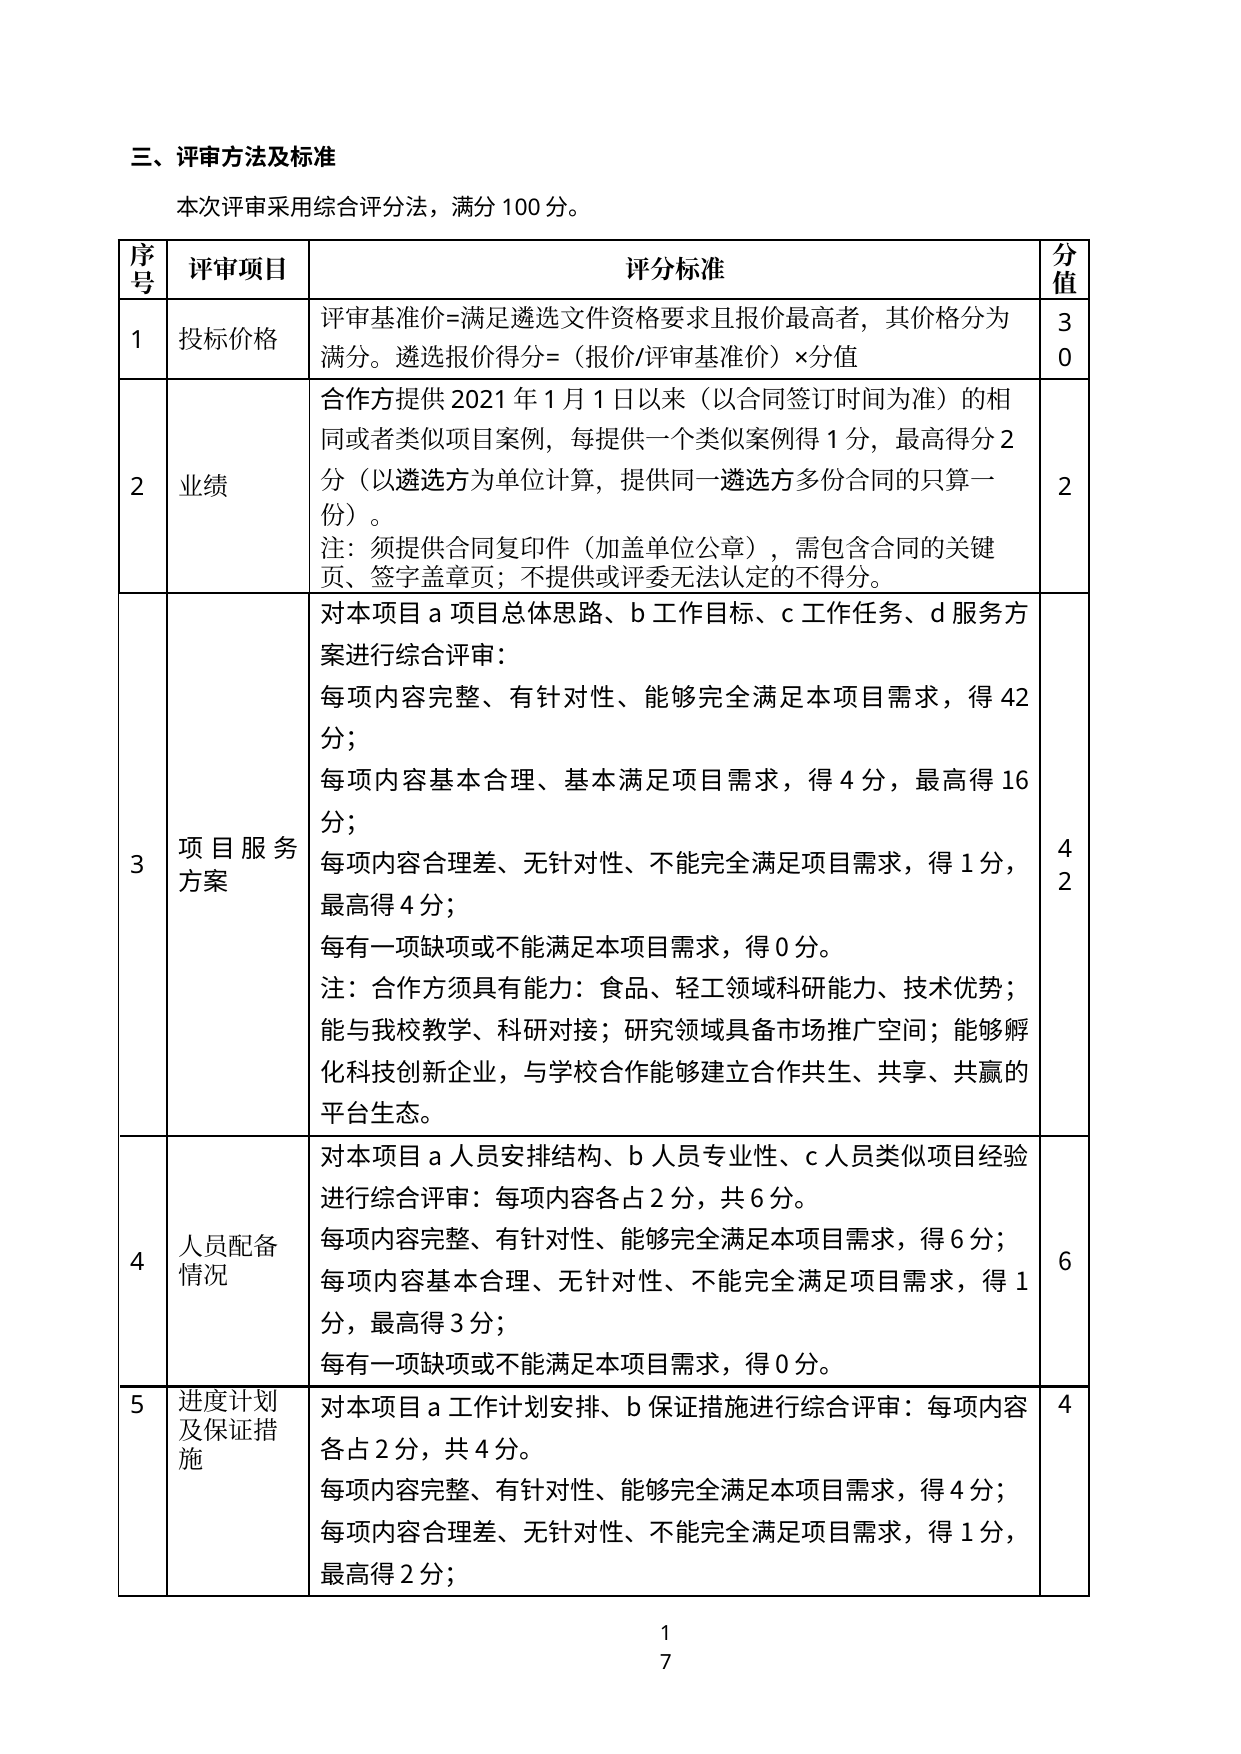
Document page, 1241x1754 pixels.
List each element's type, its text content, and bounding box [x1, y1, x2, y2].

table_cell 4 [1041, 1388, 1088, 1595]
table_cell 5 [119, 1385, 166, 1595]
table_header 序号 [120, 241, 166, 298]
table_header 评审项目 [168, 241, 308, 298]
table_cell 30 [1041, 300, 1088, 378]
table_header 分值 [1041, 241, 1088, 298]
table_cell 4 [119, 1135, 166, 1385]
table_cell 1 [120, 300, 166, 378]
table_cell 人员配备情况 [168, 1137, 308, 1385]
table_cell 评审基准价=满足遴选文件资格要求且报价最高者，其价格分为满分。遴选报价得分=（报价/评审基准价）×分值 [310, 300, 1039, 378]
table_cell 3 [119, 594, 166, 1134]
text 本次评审采用综合评分法，满分100分。 [130, 189, 1110, 222]
table_cell 对本项目a 人员安排结构、b 人员专业性、c 人员类似项目经验进行综合评审：每项内容各占2 分，共6分。 每项内容完整、有针对性、能够完全满足本项目需求，得6分； 每项内容基本合理、无针对性、不能完全满足项目需求，得1分，最高得3分； 每有一项缺项或不能满足本项目需求，得0分。 [310, 1137, 1039, 1385]
text 三、评审方法及标准 [130, 139, 1110, 172]
table_cell 投标价格 [168, 300, 308, 378]
table_cell 2 [1041, 380, 1088, 592]
table_cell 合作方提供2021年1月1日以来（以合同签订时间为准）的相同或者类似项目案例，每提供一个类似案例得1分，最高得分2分（以遴选方为单位计算，提供同一遴选方多份合同的只算一份）。 注：须提供合同复印件（加盖单位公章），需包含合同的关键页、签字盖章页；不提供或评委无法认定的不得分。 [310, 380, 1039, 592]
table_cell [310, 1388, 1039, 1595]
table_cell 进度计划 及保证措施 [168, 1388, 308, 1595]
table_cell 业绩 [168, 380, 309, 592]
table_cell 6 [1041, 1137, 1088, 1385]
table_cell 2 [120, 380, 166, 592]
table_header 评分标准 [310, 241, 1039, 298]
table_cell 对本项目a 项目总体思路、b 工作目标、c 工作任务、d 服务方案进行综合评审： 每项内容完整、有针对性、能够完全满足本项目需求，得42 分； 每项内容基本合理、基本满足项目需求，得4分，最高得16分； 每项内容合理差、无针对性、不能完全满足项目需求，得1分，最高得4分； 每有一项缺项或不能满足本项目需求，得0分。 注：合作方须具有能力：食品、轻工领域科研能力、技术优势；能与我校教学、科研对接；研究领域具备市场推广空间；能够孵化科技创新企业，与学校合作能够建立合作共生、共享、共赢的平台生态。 [310, 594, 1039, 1134]
table_cell 42 [1041, 594, 1088, 1134]
table_cell 项目服务方案 [168, 594, 308, 1134]
